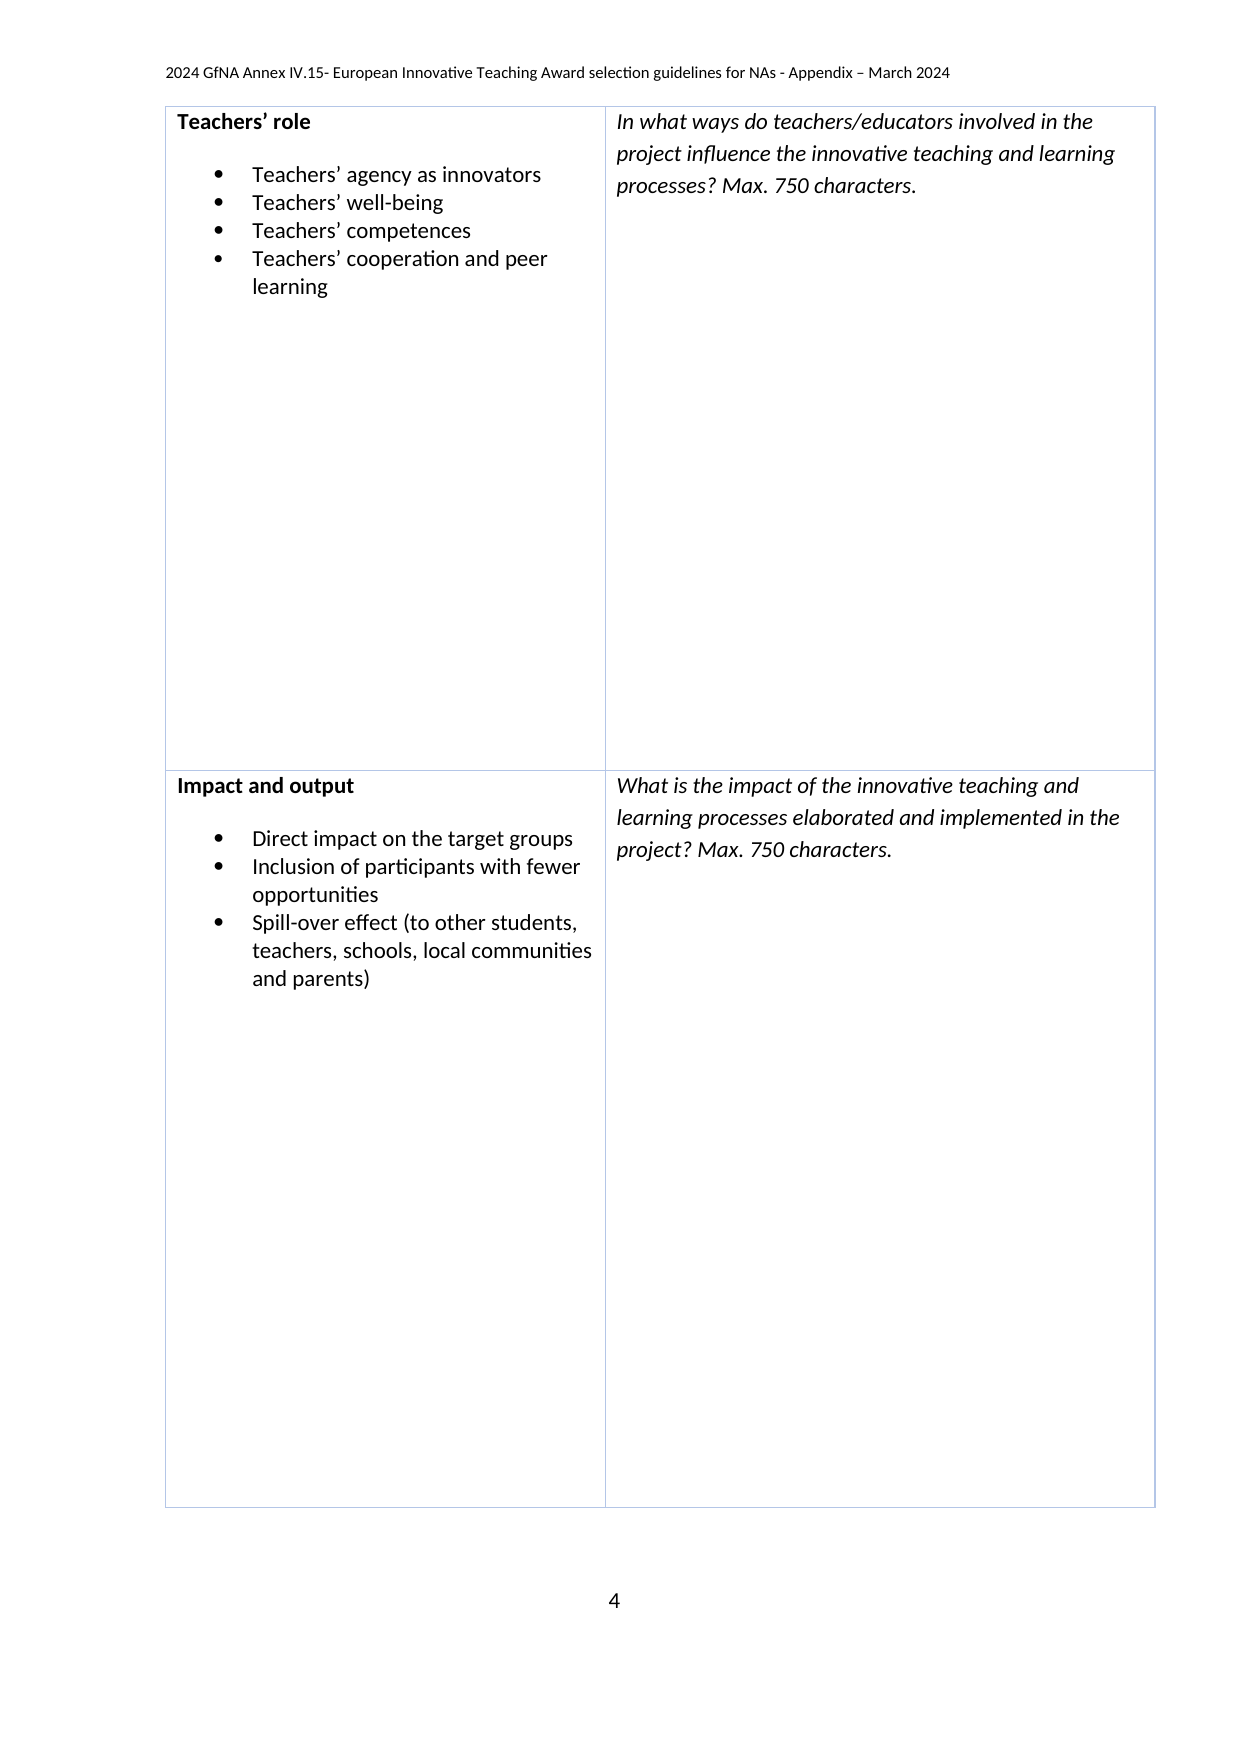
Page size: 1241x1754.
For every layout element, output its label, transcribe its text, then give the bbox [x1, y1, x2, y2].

table_cell In what ways do teachers/educators involved in the project influence the innovative teaching and learning processes? Max. 750 characters. [606, 107, 1154, 770]
table_cell What is the impact of the innovative teaching and learning processes elaborated and implemented in the project? Max. 750 characters. [606, 771, 1154, 1507]
table_cell Impact and output Direct impact on the target groups Inclusion of participants with fewer opportunities Spill-over effect (to other students, teachers, schools, local communities and parents) [166, 771, 605, 1507]
table_cell Teachers’ role Teachers’ agency as innovators Teachers’ well-being Teachers’ competences Teachers’ cooperation and peer learning [166, 107, 605, 770]
